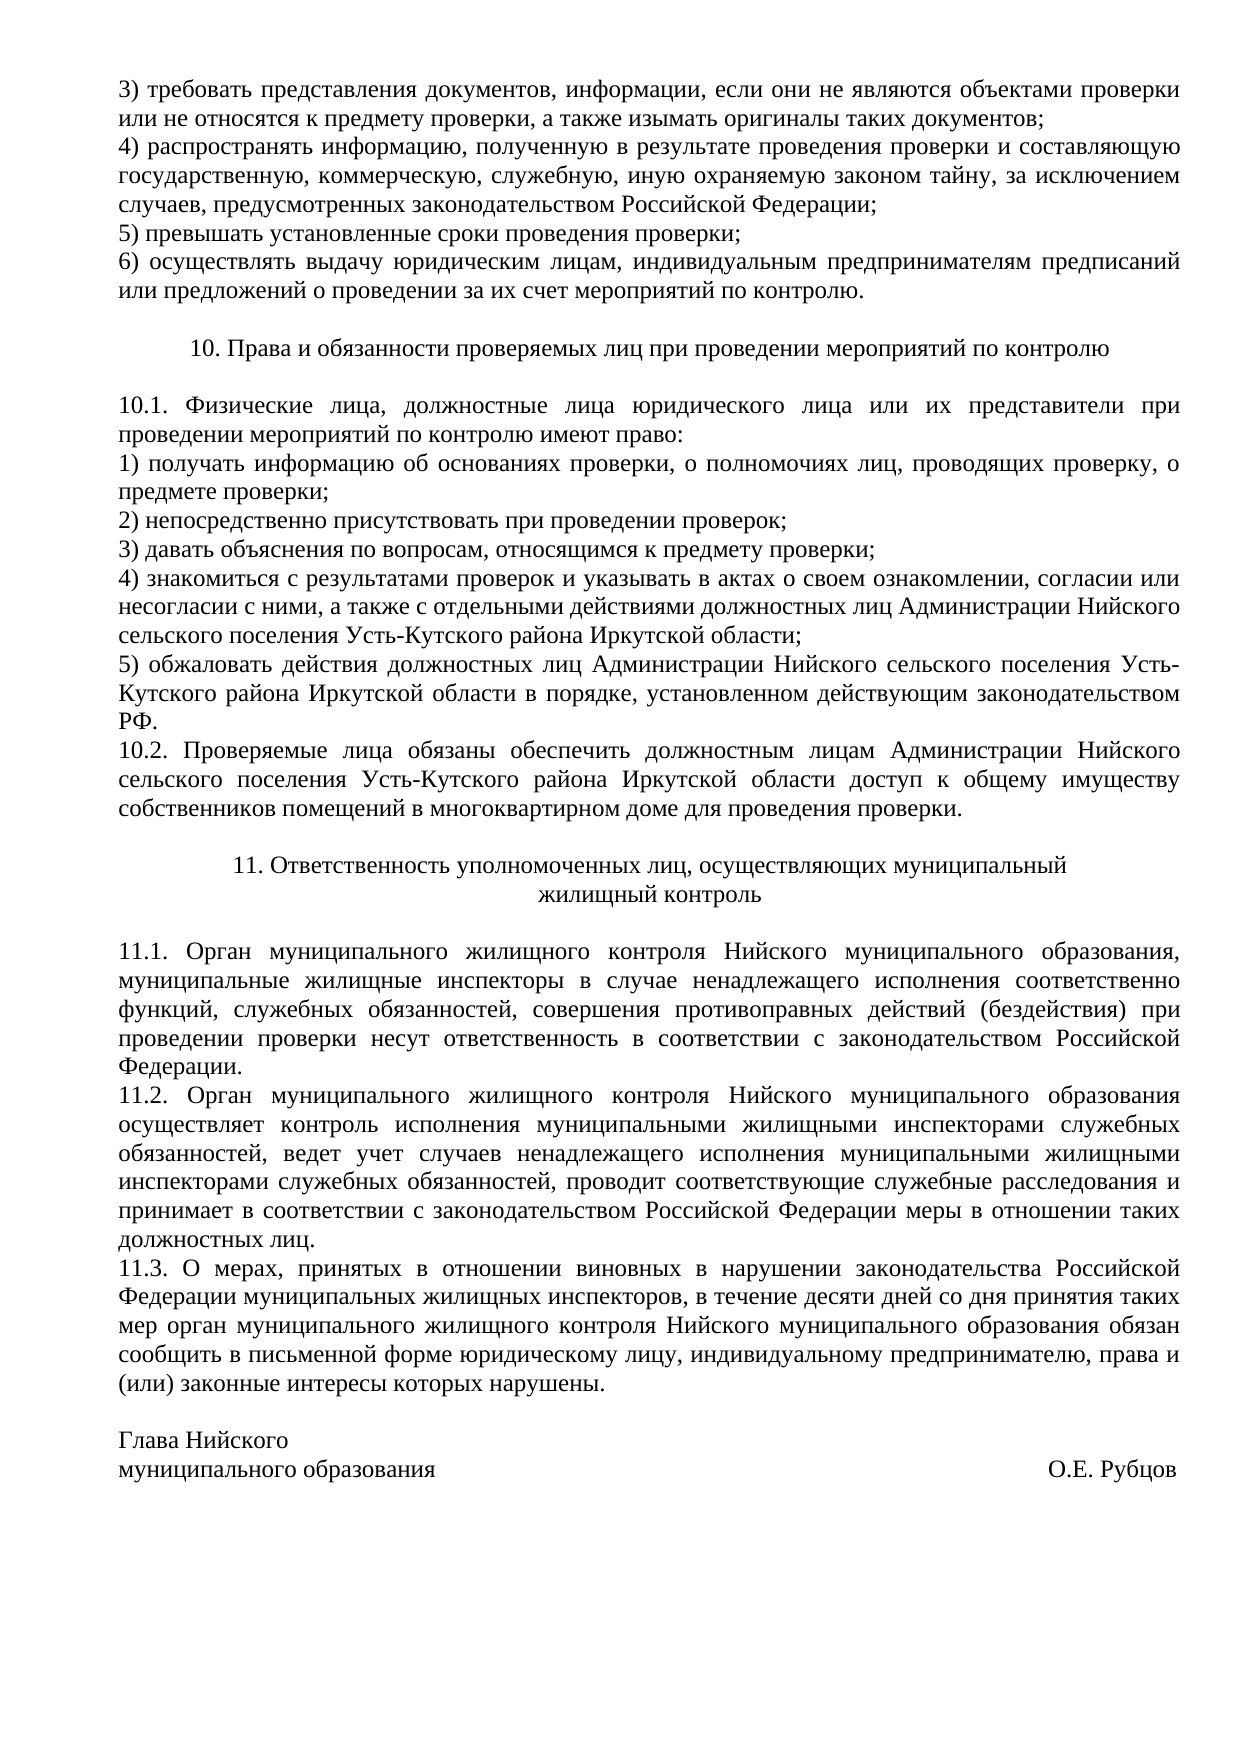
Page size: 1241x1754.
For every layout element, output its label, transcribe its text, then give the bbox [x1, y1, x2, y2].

text 2) непосредственно присутствовать при проведении проверок; [118, 505, 1181, 534]
text 10. Права и обязанности проверяемых лиц при проведении мероприятий по контролю [118, 333, 1181, 361]
text 11.3. О мерах, принятых в отношении виновных в нарушении законодательства Российской Федерации муниципальных жилищных инспекторов, в течение десяти дней со дня принятия таких мер орган муниципального жилищного контроля Нийского муниципального образования обязан сообщить в письменной форме юридическому лицу, индивидуальному предпринимателю, права и (или) законные интересы которых нарушены. [118, 1253, 1181, 1396]
text 5) превышать установленные сроки проведения проверки; [118, 218, 1181, 246]
text 3) давать объяснения по вопросам, относящимся к предмету проверки; [118, 534, 1181, 563]
text 5) обжаловать действия должностных лиц Администрации Нийского сельского поселения Усть-Кутского района Иркутской области в порядке, установленном действующим законодательством РФ. [118, 649, 1181, 735]
text 6) осуществлять выдачу юридическим лицам, индивидуальным предпринимателям предписаний или предложений о проведении за их счет мероприятий по контролю. [118, 246, 1181, 304]
text 11.1. Орган муниципального жилищного контроля Нийского муниципального образования, муниципальные жилищные инспекторы в случае ненадлежащего исполнения соответственно функций, служебных обязанностей, совершения противоправных действий (бездействия) при проведении проверки несут ответственность в соответствии с законодательством Российской Федерации. [118, 936, 1181, 1080]
text 1) получать информацию об основаниях проверки, о полномочиях лиц, проводящих проверку, о предмете проверки; [118, 448, 1181, 505]
text 3) требовать представления документов, информации, если они не являются объектами проверки или не относятся к предмету проверки, а также изымать оригиналы таких документов; [118, 74, 1181, 131]
text 4) знакомиться с результатами проверок и указывать в актах о своем ознакомлении, согласии или несогласии с ними, а также с отдельными действиями должностных лиц Администрации Нийского сельского поселения Усть-Кутского района Иркутской области; [118, 563, 1181, 649]
text 11.2. Орган муниципального жилищного контроля Нийского муниципального образования осуществляет контроль исполнения муниципальными жилищными инспекторами служебных обязанностей, ведет учет случаев ненадлежащего исполнения муниципальными жилищными инспекторами служебных обязанностей, проводит соответствующие служебные расследования и принимает в соответствии с законодательством Российской Федерации меры в отношении таких должностных лиц. [118, 1080, 1181, 1253]
text жилищный контроль [118, 879, 1181, 908]
text 11. Ответственность уполномоченных лиц, осуществляющих муниципальный [118, 850, 1181, 879]
text Глава Нийского [118, 1425, 1181, 1454]
text муниципального образования О.Е. Рубцов [118, 1454, 1181, 1483]
text 10.1. Физические лица, должностные лица юридического лица или их представители при проведении мероприятий по контролю имеют право: [118, 390, 1181, 448]
text 4) распространять информацию, полученную в результате проведения проверки и составляющую государственную, коммерческую, служебную, иную охраняемую законом тайну, за исключением случаев, предусмотренных законодательством Российской Федерации; [118, 131, 1181, 218]
text 10.2. Проверяемые лица обязаны обеспечить должностным лицам Администрации Нийского сельского поселения Усть-Кутского района Иркутской области доступ к общему имуществу собственников помещений в многоквартирном доме для проведения проверки. [118, 735, 1181, 821]
